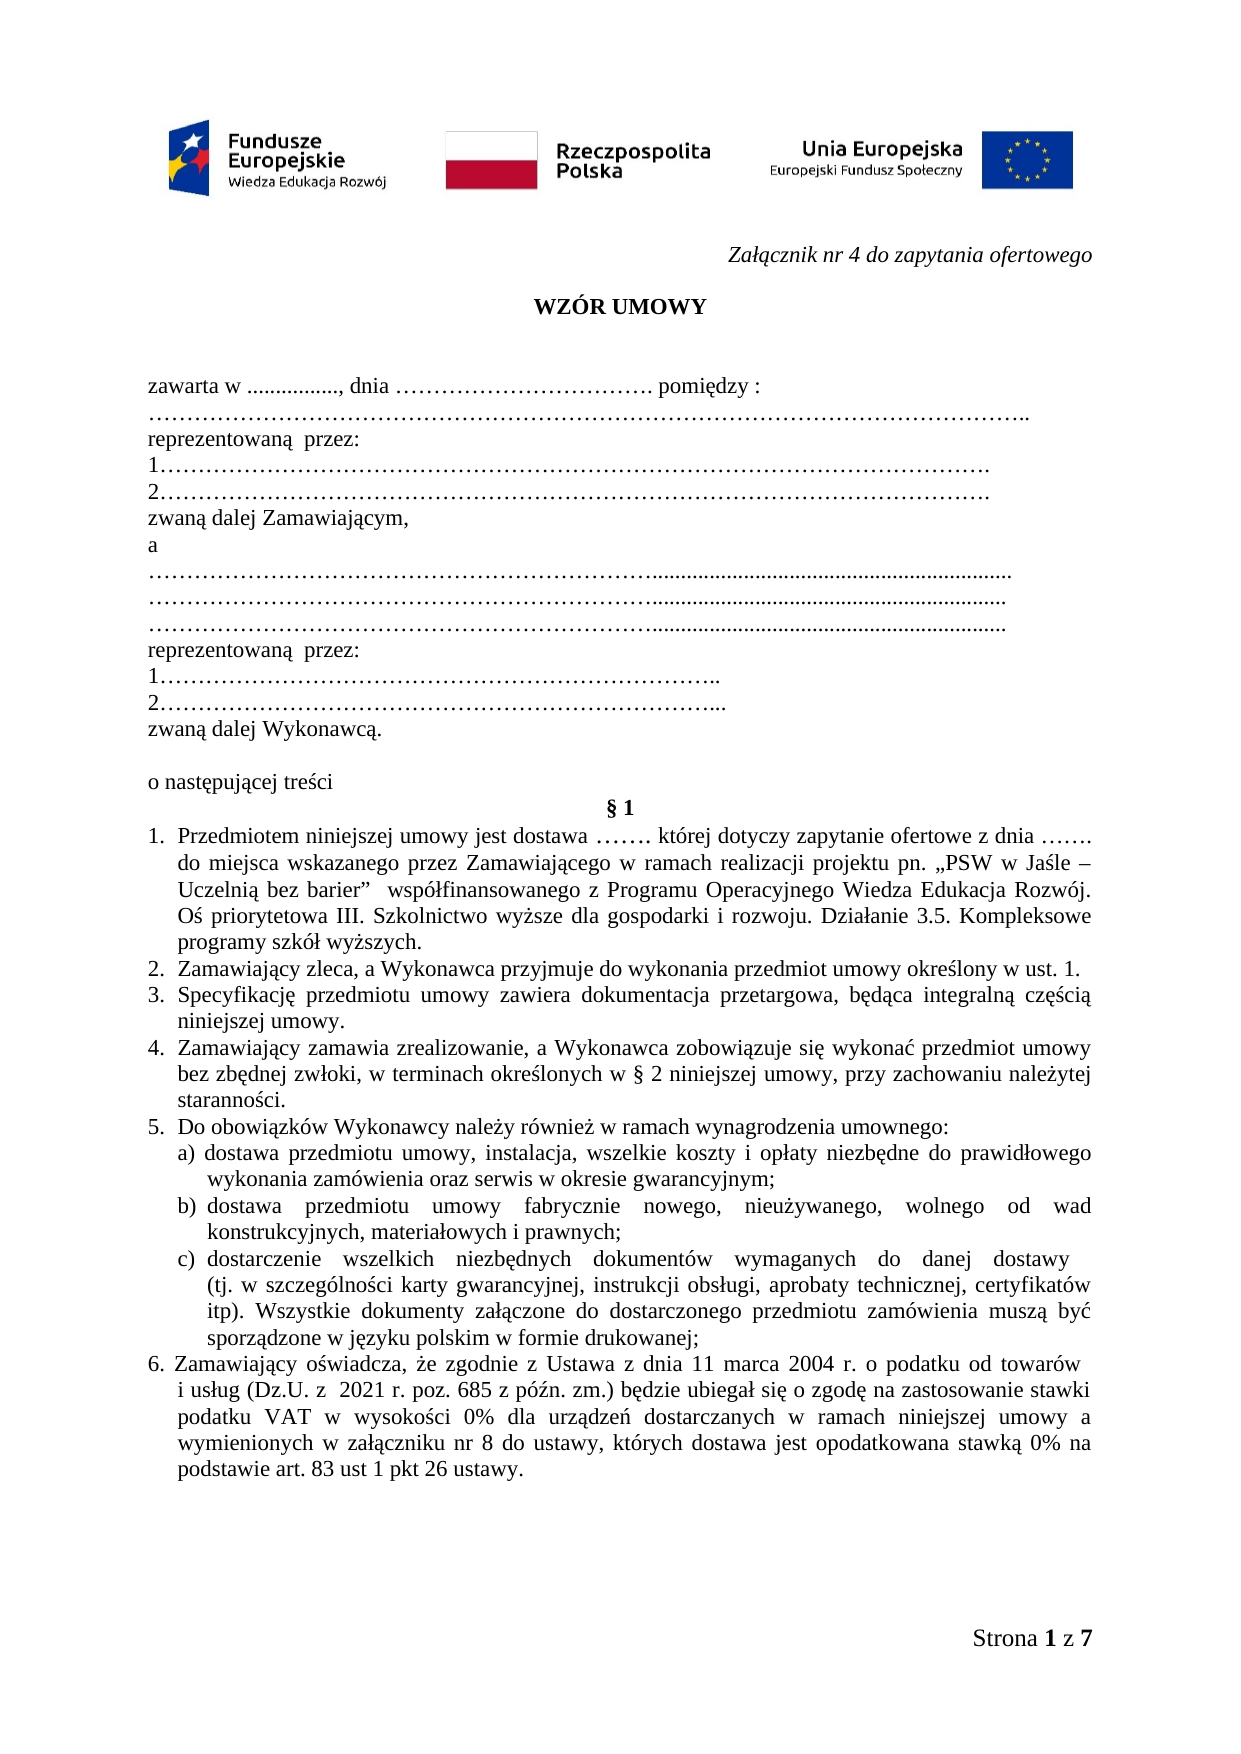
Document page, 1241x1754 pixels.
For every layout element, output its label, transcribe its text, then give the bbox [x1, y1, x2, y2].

picture [148, 101, 1093, 215]
list Do obowiązków Wykonawcy należy również w ramach wynagrodzenia umownego: [148, 1113, 1093, 1139]
list Zamawiający zleca, a Wykonawca przyjmuje do wykonania przedmiot umowy określony w ust. 1. [148, 955, 1093, 981]
text …………………………………………………………............................................................... [148, 557, 1093, 583]
text zawarta w ................, dnia ……………………………. pomiędzy : [148, 372, 1093, 399]
text a [148, 531, 1093, 557]
text reprezentowaną przez: [148, 636, 1093, 662]
list Zamawiający zamawia zrealizowanie, a Wykonawca zobowiązuje się wykonać przedmiot umowy bez zbędnej zwłoki, w terminach określonych w § 2 niniejszej umowy, przy zachowaniu należytej staranności. [148, 1034, 1093, 1113]
text …………………………………………………………………………………………………….. [148, 399, 1093, 425]
text ………………………………………………………….............................................................. [148, 583, 1093, 610]
text 2………………………………………………………………………………………………. [148, 478, 1093, 504]
text 1………………………………………………………………………………………………. [148, 452, 1093, 478]
text 6. Zamawiający oświadcza, że zgodnie z Ustawa z dnia 11 marca 2004 r. o podatku od towarów i usług (Dz.U. z 2021 r. poz. 685 z późn. zm.) będzie ubiegał się o zgodę na zastosowanie stawki podatku VAT w wysokości 0% dla urządzeń dostarczanych w ramach niniejszej umowy a wymienionych w załączniku nr 8 do ustawy, których dostawa jest opodatkowana stawką 0% na podstawie art. 83 ust 1 pkt 26 ustawy. [148, 1350, 1093, 1482]
text c) dostarczenie wszelkich niezbędnych dokumentów wymaganych do danej dostawy (tj. w szczególności karty gwarancyjnej, instrukcji obsługi, aprobaty technicznej, certyfikatów itp). Wszystkie dokumenty załączone do dostarczonego przedmiotu zamówienia muszą być sporządzone w języku polskim w formie drukowanej; [177, 1244, 1093, 1350]
text zwaną dalej Zamawiającym, [148, 504, 1093, 531]
text o następującej treści [148, 768, 1093, 794]
text § 1 [148, 794, 1093, 821]
text b) dostawa przedmiotu umowy fabrycznie nowego, nieużywanego, wolnego od wad konstrukcyjnych, materiałowych i prawnych; [177, 1192, 1093, 1244]
text ………………………………………………………….............................................................. [148, 610, 1093, 636]
list Specyfikację przedmiotu umowy zawiera dokumentacja przetargowa, będąca integralną częścią niniejszej umowy. [148, 981, 1093, 1034]
text 2………………………………………………………………... [148, 689, 1093, 715]
list Przedmiotem niniejszej umowy jest dostawa ……. której dotyczy zapytanie ofertowe z dnia ……. do miejsca wskazanego przez Zamawiającego w ramach realizacji projektu pn. „PSW w Jaśle – Uczelnią bez barier” współfinansowanego z Programu Operacyjnego Wiedza Edukacja Rozwój. Oś priorytetowa III. Szkolnictwo wyższe dla gospodarki i rozwoju. Działanie 3.5. Kompleksowe programy szkół wyższych. [148, 821, 1093, 955]
text 1……………………………………………………………….. [148, 662, 1093, 689]
text reprezentowaną przez: [148, 425, 1093, 452]
text WZÓR UMOWY [148, 293, 1093, 320]
text a) dostawa przedmiotu umowy, instalacja, wszelkie koszty i opłaty niezbędne do prawidłowego wykonania zamówienia oraz serwis w okresie gwarancyjnym; [177, 1139, 1093, 1192]
text zwaną dalej Wykonawcą. [148, 715, 1093, 741]
text Załącznik nr 4 do zapytania ofertowego [148, 241, 1093, 267]
